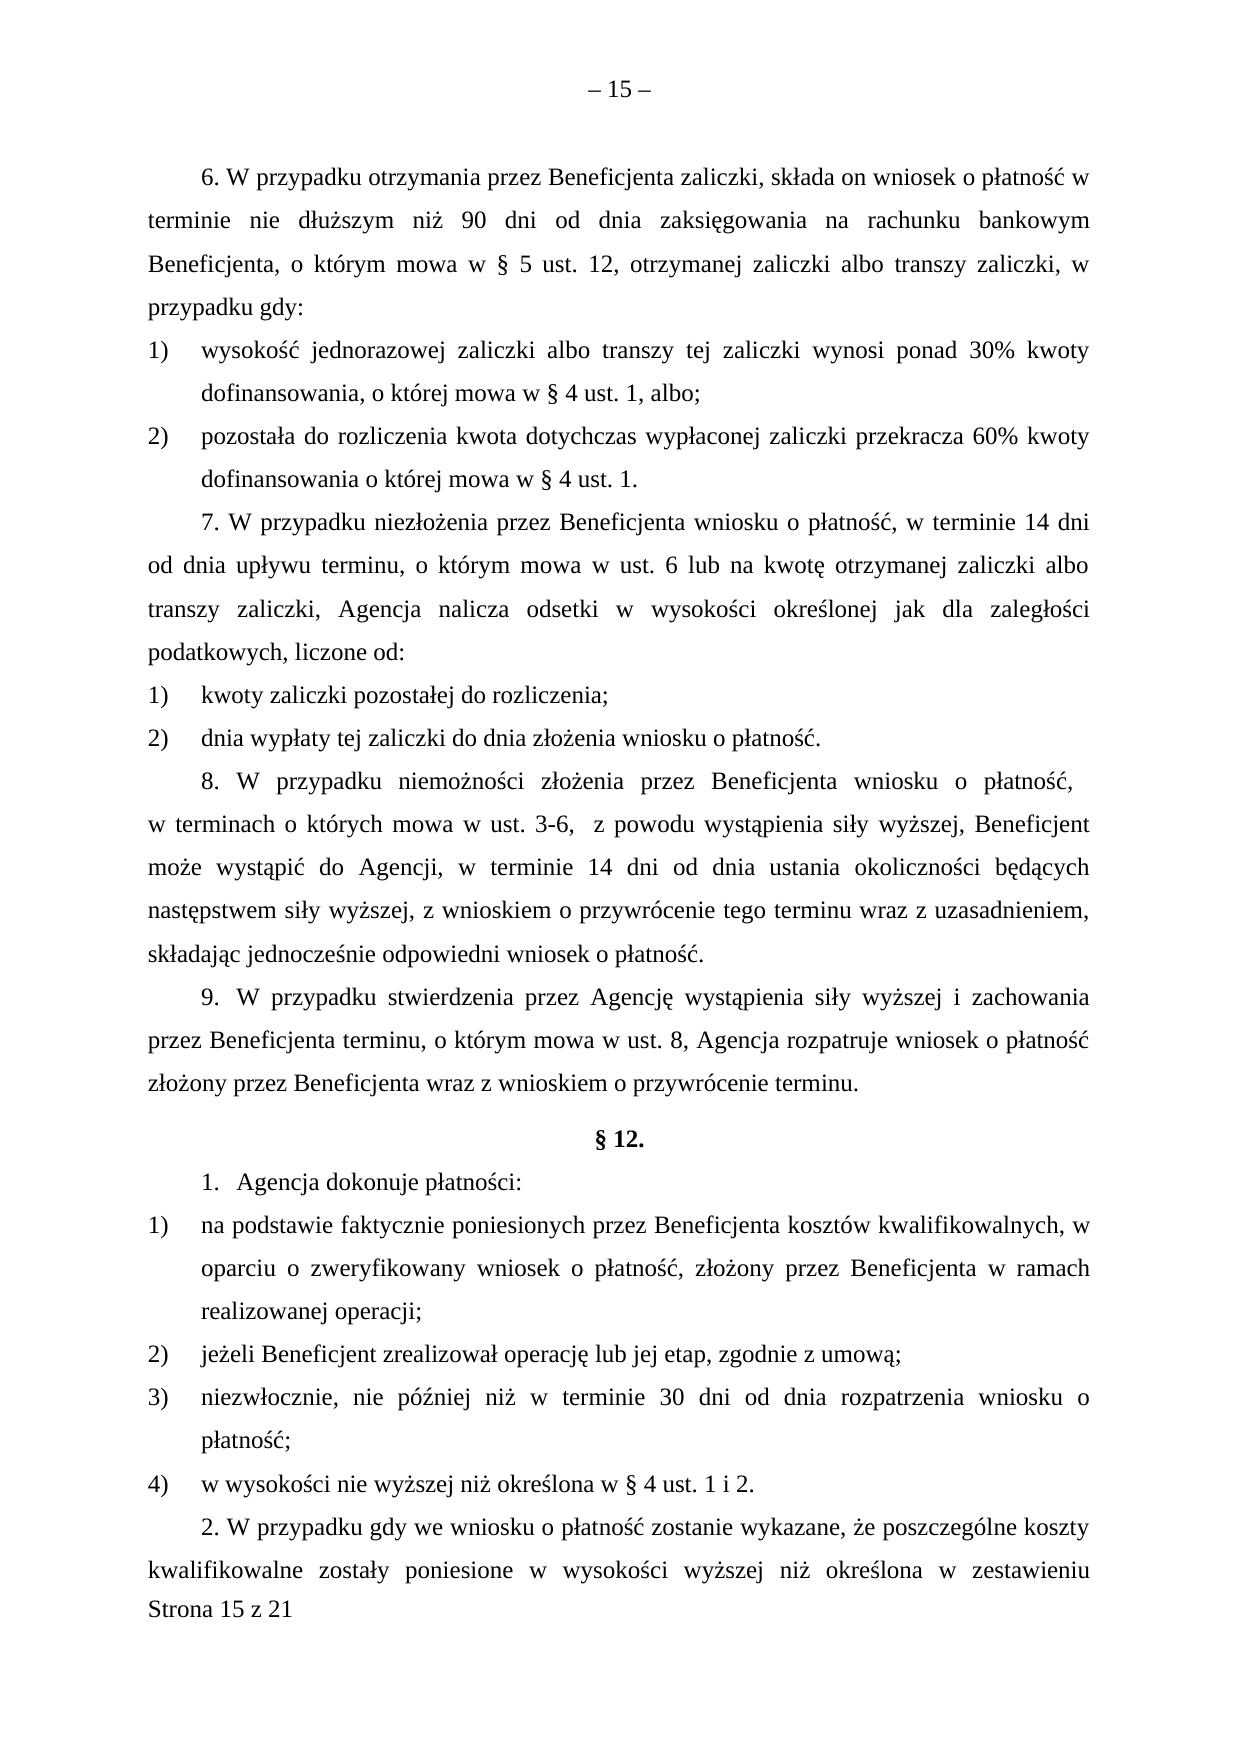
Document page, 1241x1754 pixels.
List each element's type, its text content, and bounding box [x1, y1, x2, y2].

text 1) na podstawie faktycznie poniesionych przez Beneficjenta kosztów kwalifikowalnych, w oparciu o zweryfikowany wniosek o płatność, złożony przez Beneficjenta w ramach realizowanej operacji; [148, 1210, 1091, 1325]
text 1) wysokość jednorazowej zaliczki albo transzy tej zaliczki wynosi ponad 30% kwoty dofinansowania, o której mowa w § 4 ust. 1, albo; [148, 335, 1091, 407]
text 4) w wysokości nie wyższej niż określona w § 4 ust. 1 i 2. [148, 1469, 1091, 1497]
text 8. W przypadku niemożności złożenia przez Beneficjenta wniosku o płatność, w terminach o których mowa w ust. 3-6, z powodu wystąpienia siły wyższej, Beneficjent może wystąpić do Agencji, w terminie 14 dni od dnia ustania okoliczności będących następstwem siły wyższej, z wnioskiem o przywrócenie tego terminu wraz z uzasadnieniem, składając jednocześnie odpowiedni wniosek o płatność. [148, 766, 1091, 967]
text 2) dnia wypłaty tej zaliczki do dnia złożenia wniosku o płatność. [148, 723, 1091, 752]
text 2) jeżeli Beneficjent zrealizował operację lub jej etap, zgodnie z umową; [148, 1339, 1091, 1368]
text 1) kwoty zaliczki pozostałej do rozliczenia; [148, 680, 1091, 709]
text 2) pozostała do rozliczenia kwota dotychczas wypłaconej zaliczki przekracza 60% kwoty dofinansowania o której mowa w § 4 ust. 1. [148, 421, 1091, 493]
text 9. W przypadku stwierdzenia przez Agencję wystąpienia siły wyższej i zachowania przez Beneficjenta terminu, o którym mowa w ust. 8, Agencja rozpatruje wniosek o płatność złożony przez Beneficjenta wraz z wnioskiem o przywrócenie terminu. [148, 982, 1091, 1097]
text 7. W przypadku niezłożenia przez Beneficjenta wniosku o płatność, w terminie 14 dni od dnia upływu terminu, o którym mowa w ust. 6 lub na kwotę otrzymanej zaliczki albo transzy zaliczki, Agencja nalicza odsetki w wysokości określonej jak dla zaległości podatkowych, liczone od: [148, 507, 1091, 666]
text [148, 1512, 1091, 1584]
text 6. W przypadku otrzymania przez Beneficjenta zaliczki, składa on wniosek o płatność w terminie nie dłuższym niż 90 dni od dnia zaksięgowania na rachunku bankowym Beneficjenta, o którym mowa w § 5 ust. 12, otrzymanej zaliczki albo transzy zaliczki, w przypadku gdy: [148, 162, 1091, 321]
text 3) niezwłocznie, nie później niż w terminie 30 dni od dnia rozpatrzenia wniosku o płatność; [148, 1382, 1091, 1454]
text 1. Agencja dokonuje płatności: [148, 1167, 1091, 1196]
text § 12. [148, 1124, 1091, 1152]
